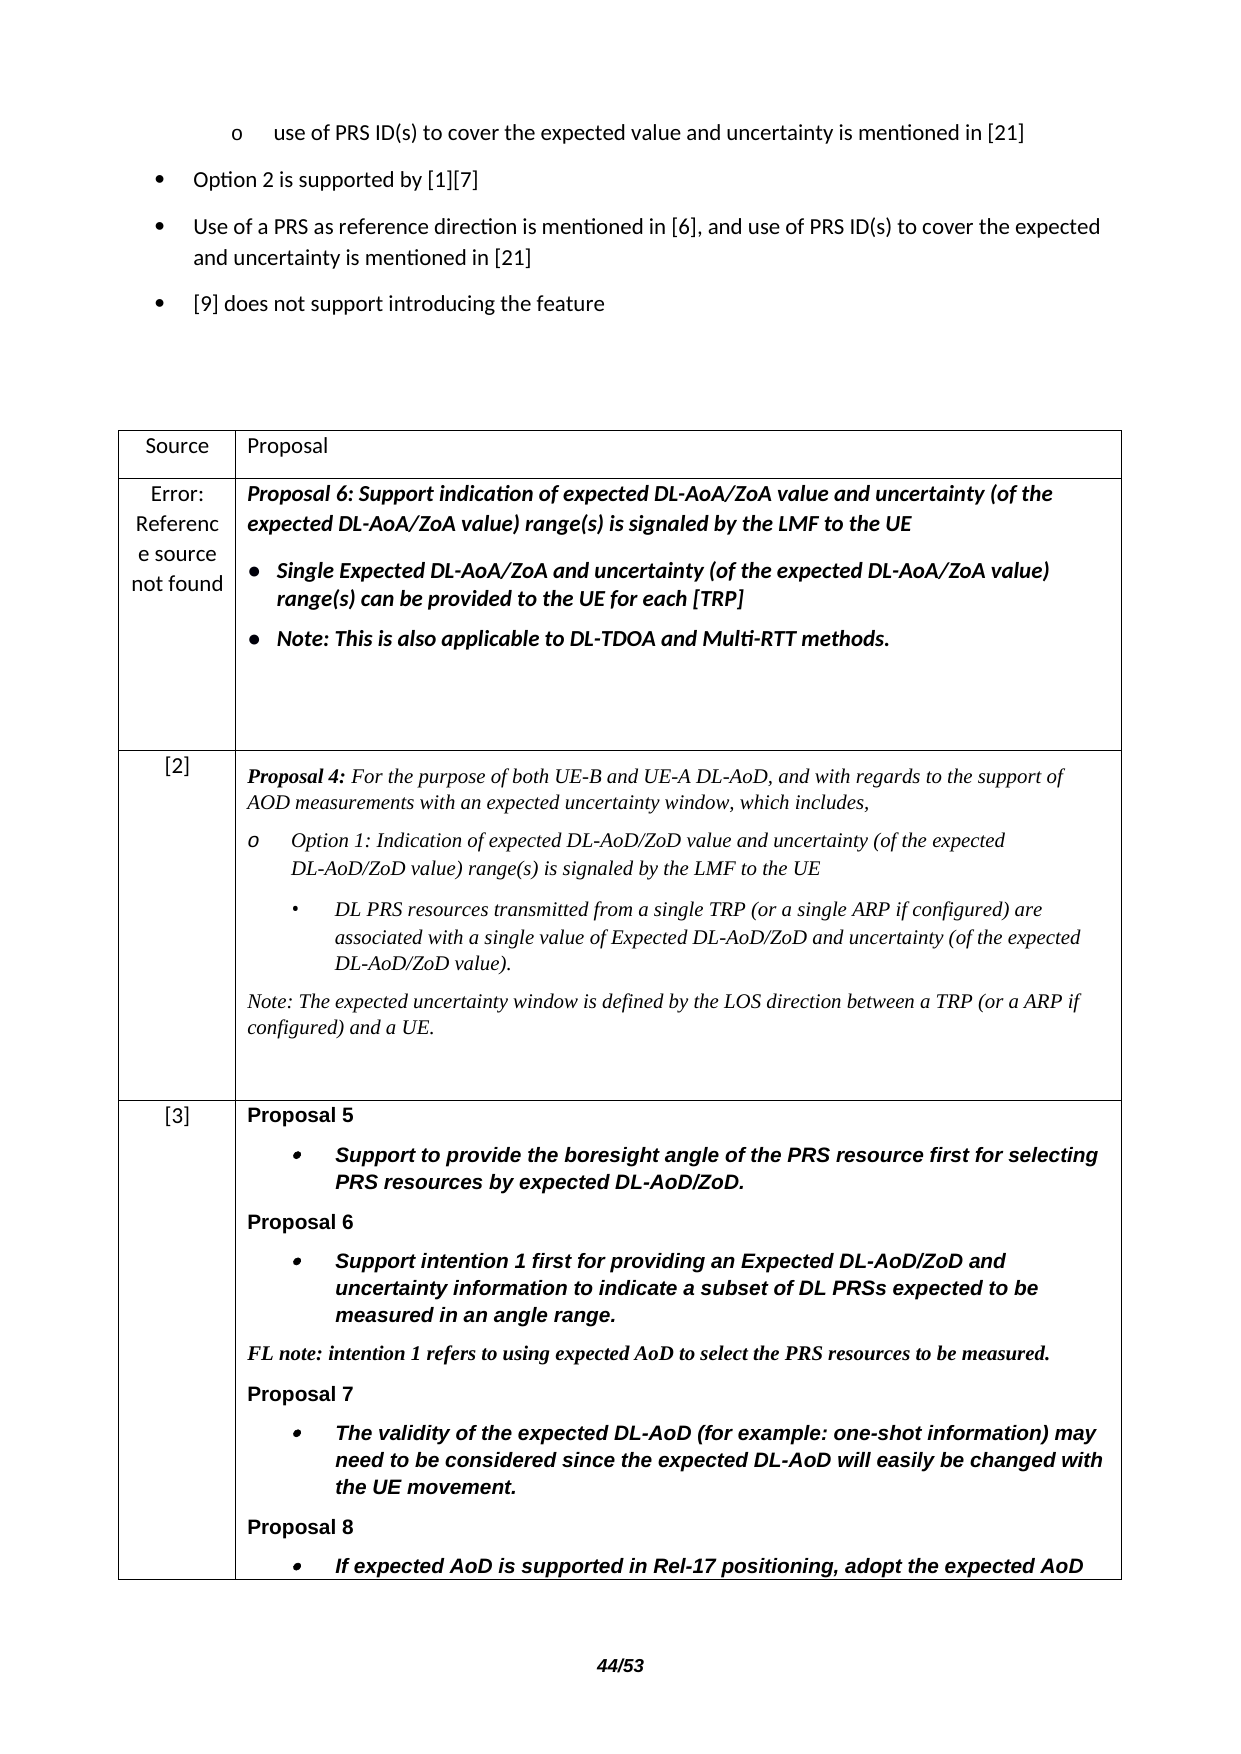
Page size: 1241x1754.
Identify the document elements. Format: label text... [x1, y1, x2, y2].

list Option 2 is supported by [1][7] [156, 166, 1122, 193]
table_cell [3] [119, 1101, 235, 1579]
list Use of a PRS as reference direction is mentioned in [6], and use of PRS ID(s) to cover the expected and uncertainty is mentioned in [21] [156, 212, 1122, 271]
list use of PRS ID(s) to cover the expected value and uncertainty is mentioned in [21] [231, 118, 1122, 147]
table_cell Proposal 4: For the purpose of both UE-B and UE-A DL-AoD, and with regards to the support of AOD measurements with an expected uncertainty window, which includes, Option 1: Indication of expected DL-AoD/ZoD value and uncertainty (of the expected DL-AoD/ZoD value) range(s) is signaled by the LMF to the UE DL PRS resources transmitted from a single TRP (or a single ARP if configured) are associated with a single value of Expected DL-AoD/ZoD and uncertainty (of the expected DL-AoD/ZoD value). Note: The expected uncertainty window is defined by the LOS direction between a TRP (or a ARP if configured) and a UE. [236, 751, 1121, 1100]
table_cell [2] [119, 751, 235, 1100]
list [9] does not support introducing the feature [156, 289, 1122, 317]
table_header Proposal [236, 431, 1121, 478]
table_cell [236, 1101, 1121, 1579]
table_cell Proposal 6: Support indication of expected DL-AoA/ZoA value and uncertainty (of the expected DL-AoA/ZoA value) range(s) is signaled by the LMF to the UE Single Expected DL-AoA/ZoA and uncertainty (of the expected DL-AoA/ZoA value) range(s) can be provided to the UE for each [TRP] Note: This is also applicable to DL-TDOA and Multi-RTT methods. [236, 479, 1121, 750]
table_header Source [119, 431, 235, 478]
